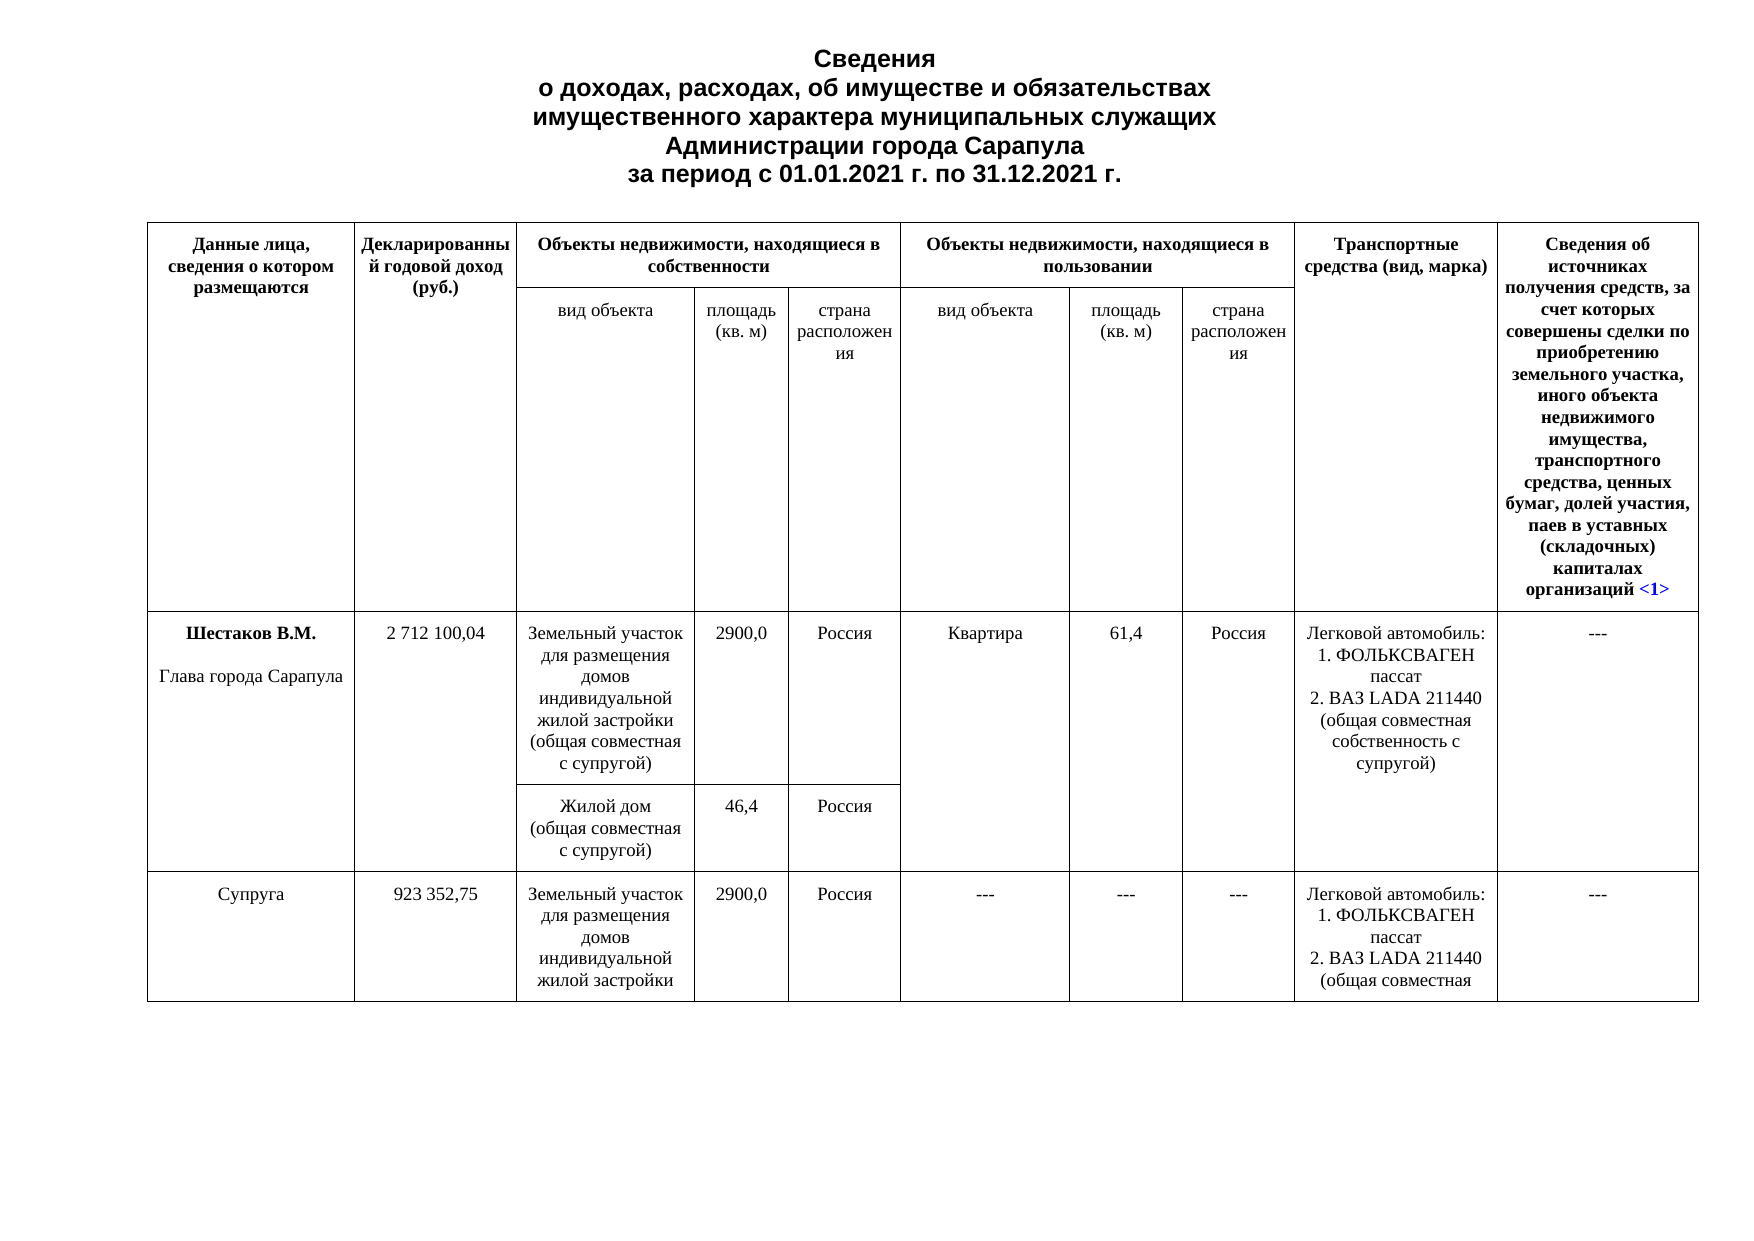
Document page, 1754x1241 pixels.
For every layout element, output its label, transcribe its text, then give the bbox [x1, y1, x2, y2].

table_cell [517, 872, 694, 1001]
table_cell --- [901, 872, 1069, 1001]
table_header Транспортные средства (вид, марка) [1295, 223, 1497, 611]
table_cell Земельный участок для размещения домов индивидуальной жилой застройки (общая совместная с супругой) [517, 612, 694, 784]
table_cell вид объекта [517, 288, 694, 611]
table_cell площадь (кв. м) [695, 288, 788, 611]
table_header Объекты недвижимости, находящиеся в пользовании [901, 223, 1294, 287]
table_cell Россия [1183, 612, 1294, 871]
table_cell страна расположения [789, 288, 900, 611]
table_cell 2900,0 [695, 872, 788, 1001]
table_cell вид объекта [901, 288, 1069, 611]
table_header Сведения об источниках получения средств, за счет которых совершены сделки по приобретению земельного участка, иного объекта недвижимого имущества, транспортного средства, ценных бумаг, долей участия, паев в уставных (складочных) капиталах организаций <1> [1498, 223, 1698, 611]
table_cell 923 352,75 [355, 872, 516, 1001]
text Администрации города Сарапула [118, 131, 1631, 159]
table_header Объекты недвижимости, находящиеся в собственности [517, 223, 900, 287]
text имущественного характера муниципальных служащих [118, 102, 1631, 131]
table_header Декларированный годовой доход (руб.) [355, 223, 516, 611]
table_cell --- [1183, 872, 1294, 1001]
table_cell Квартира [901, 612, 1069, 871]
table_cell 2 712 100,04 [355, 612, 516, 871]
table_cell Россия [789, 612, 900, 784]
table_cell Супруга [148, 872, 354, 1001]
text за период с 01.01.2021 г. по 31.12.2021 г. [118, 159, 1631, 188]
table_cell 61,4 [1070, 612, 1182, 871]
table_cell --- [1498, 872, 1698, 1001]
table_header Данные лица, сведения о котором размещаются [148, 223, 354, 611]
table_cell 2900,0 [695, 612, 788, 784]
table_cell Жилой дом (общая совместная с супругой) [517, 785, 694, 871]
table_cell площадь (кв. м) [1070, 288, 1182, 611]
table_cell Шестаков В.М. Глава города Сарапула [148, 612, 354, 871]
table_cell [1295, 872, 1497, 1001]
table_cell Россия [789, 785, 900, 871]
text о доходах, расходах, об имуществе и обязательствах [118, 73, 1631, 102]
table_cell Легковой автомобиль: 1. ФОЛЬКСВАГЕН пассат 2. ВАЗ LADA 211440 (общая совместная собственность с супругой) [1295, 612, 1497, 871]
table_cell --- [1070, 872, 1182, 1001]
table_cell Россия [789, 872, 900, 1001]
table_cell --- [1498, 612, 1698, 871]
text Сведения [118, 44, 1631, 73]
table_cell 46,4 [695, 785, 788, 871]
table_cell страна расположения [1183, 288, 1294, 611]
